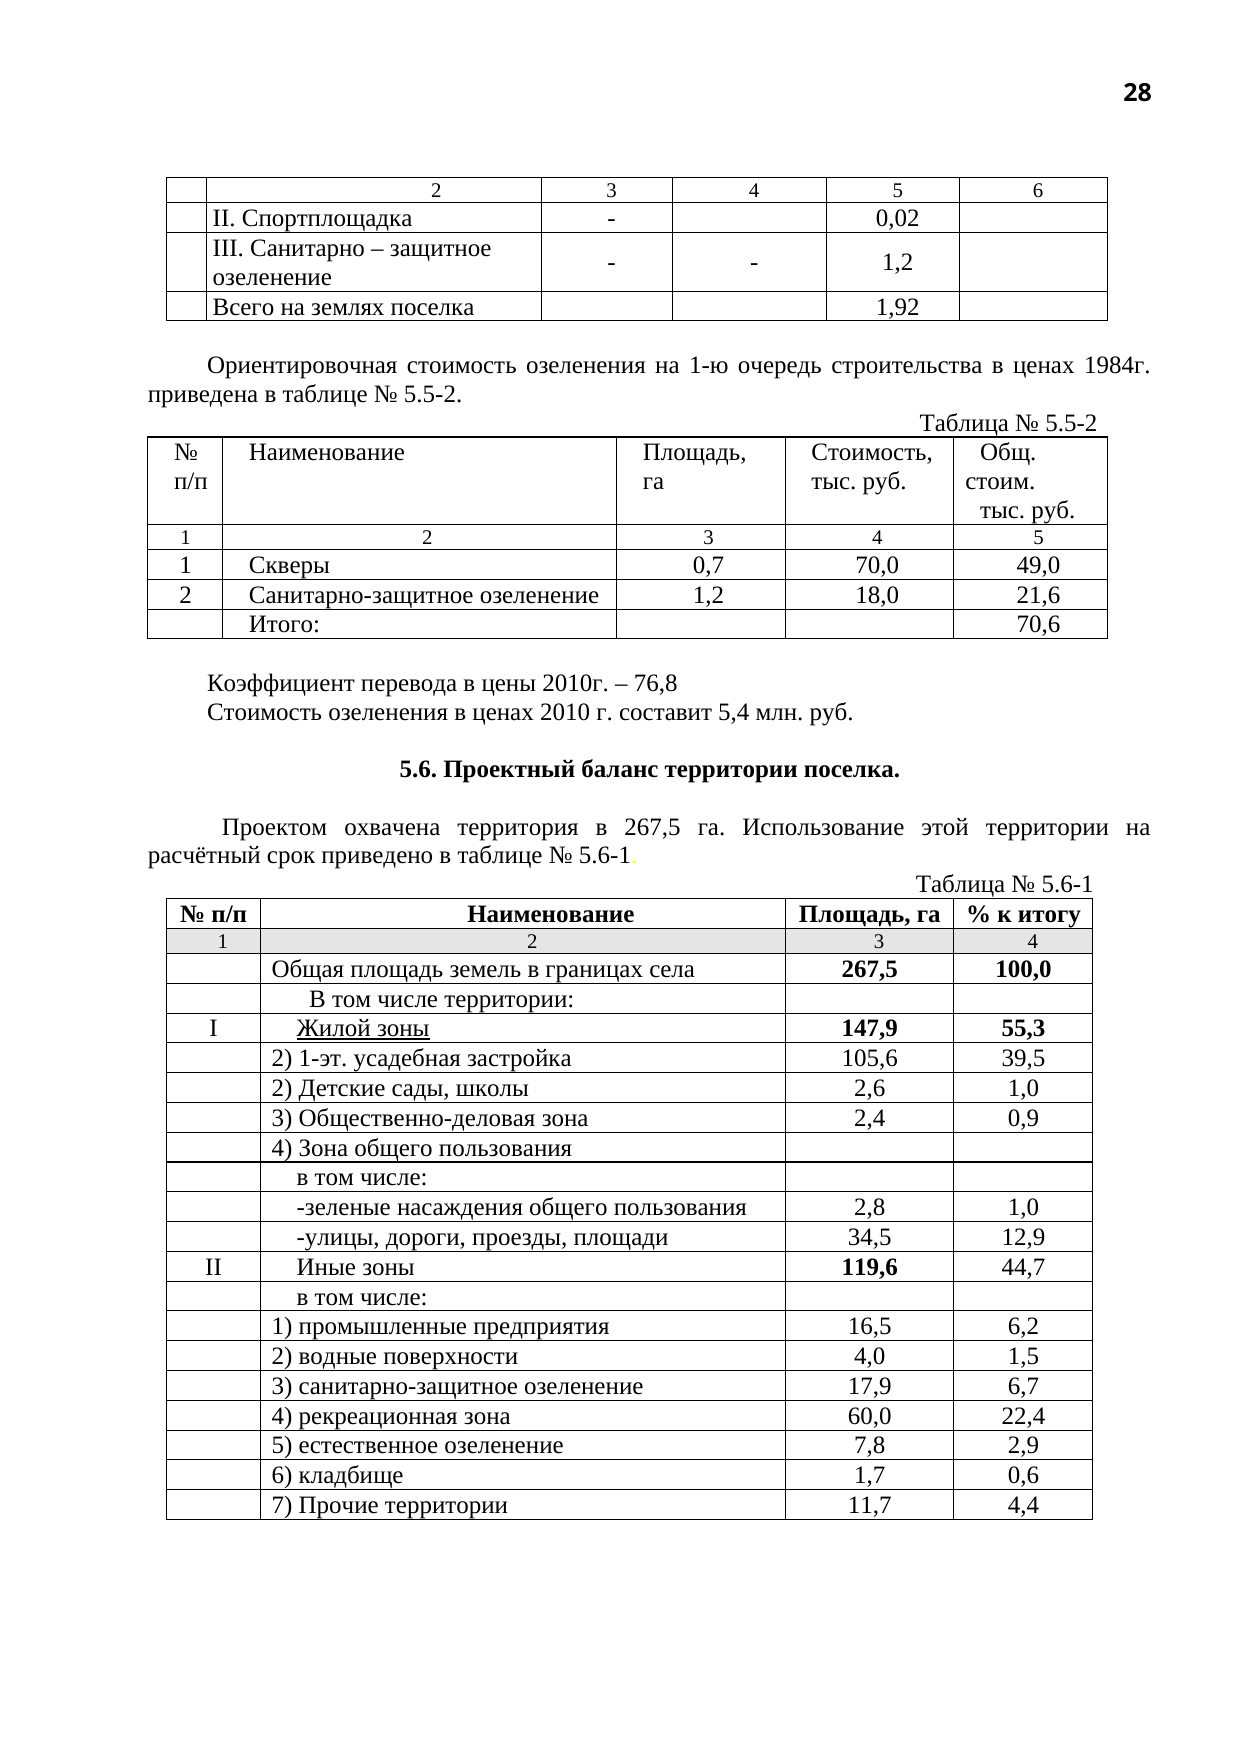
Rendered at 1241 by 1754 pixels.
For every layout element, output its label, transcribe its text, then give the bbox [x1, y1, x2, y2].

text Таблица № 5.6-1 [916, 869, 1152, 898]
table_cell 4,0 [786, 1341, 953, 1370]
table_header № п/п [148, 438, 222, 524]
table_cell Иные зоны [261, 1252, 785, 1281]
table_cell [167, 1133, 260, 1161]
table_cell 1 [167, 929, 260, 953]
table_cell 21,6 [954, 580, 1107, 608]
table_cell [960, 292, 1107, 320]
table_cell 70,0 [786, 550, 953, 579]
table_cell 147,9 [786, 1014, 953, 1042]
table_cell 1) промышленные предприятия [261, 1311, 785, 1340]
table_cell в том числе: [261, 1163, 785, 1191]
table_header Стоимость, тыс. руб. [786, 438, 953, 524]
table_cell 7,8 [786, 1431, 953, 1459]
table_cell 2,8 [786, 1192, 953, 1221]
table_cell 5 [954, 525, 1107, 549]
table_cell 1 [167, 178, 206, 202]
table_cell 3 [786, 929, 953, 953]
table_cell 49,0 [954, 550, 1107, 579]
table_cell Итого: [223, 610, 616, 638]
table_cell [167, 292, 206, 320]
table_cell 4 [786, 525, 953, 549]
table_cell [960, 233, 1107, 291]
table_cell 1,2 [827, 233, 959, 291]
text Проектом охвачена территория в 267,5 га. Использование этой территории на расчётный срок приведено в таблице № 5.6-1. [148, 812, 1152, 869]
table_cell Общая площадь земель в границах села [261, 954, 785, 983]
table_cell [960, 203, 1107, 232]
table_cell 3 [542, 178, 672, 202]
table_cell [167, 1371, 260, 1400]
table_cell [167, 1043, 260, 1072]
table_cell 2 [223, 525, 616, 549]
table_cell 1 [148, 550, 222, 579]
table_cell 0,02 [827, 203, 959, 232]
text Коэффициент перевода в цены 2010г. – 76,8 [148, 668, 1152, 697]
table_cell - [673, 233, 826, 291]
table_header Общ. стоим. тыс. руб. [954, 438, 1107, 524]
table_cell - [542, 233, 672, 291]
table_cell [954, 1133, 1092, 1161]
table_cell 4 [673, 178, 826, 202]
table_cell В том числе территории: [261, 984, 785, 1012]
table_cell [167, 203, 206, 232]
table_cell [786, 610, 953, 638]
table_cell 4) рекреационная зона [261, 1401, 785, 1429]
table_cell Всего на землях поселка [207, 292, 541, 320]
table_cell [167, 1401, 260, 1429]
table_header Наименование [261, 899, 785, 928]
table_cell [673, 292, 826, 320]
table_cell 119,6 [786, 1252, 953, 1281]
table_header Площадь, га [617, 438, 785, 524]
table_cell [167, 1311, 260, 1340]
table_cell 2,6 [786, 1073, 953, 1102]
table_cell 1,92 [827, 292, 959, 320]
table_cell 2,9 [954, 1431, 1092, 1459]
table_cell [167, 1222, 260, 1251]
table_header Площадь, га [786, 899, 953, 928]
table_cell [167, 1192, 260, 1221]
table_cell Жилой зоны [261, 1014, 785, 1042]
table_cell 4 [954, 929, 1092, 953]
table_cell 17,9 [786, 1371, 953, 1400]
table_cell [786, 1282, 953, 1310]
table_cell 6) кладбище [261, 1460, 785, 1489]
table_cell в том числе: [261, 1282, 785, 1310]
table_header № п/п [167, 899, 260, 928]
table_cell 0,7 [617, 550, 785, 579]
table_cell 60,0 [786, 1401, 953, 1429]
table_header % к итогу [954, 899, 1092, 928]
table_cell 1,0 [954, 1192, 1092, 1221]
table_cell 0,6 [954, 1460, 1092, 1489]
table_cell 1,5 [954, 1341, 1092, 1370]
table_cell 5 [827, 178, 959, 202]
table_cell 1,0 [954, 1073, 1092, 1102]
table_cell 18,0 [786, 580, 953, 608]
table_cell 3) санитарно-защитное озеленение [261, 1371, 785, 1400]
table_cell [167, 1163, 260, 1191]
table_cell 3 [617, 525, 785, 549]
table_cell [786, 1133, 953, 1161]
table_cell [167, 1073, 260, 1102]
table_header Наименование [223, 438, 616, 524]
table_cell [786, 984, 953, 1012]
table_cell [167, 233, 206, 291]
table_cell 7) Прочие территории [261, 1490, 785, 1519]
text Стоимость озеленения в ценах 2010 г. составит 5,4 млн. руб. [148, 697, 1152, 726]
table_cell [954, 984, 1092, 1012]
table_cell 2) Детские сады, школы [261, 1073, 785, 1102]
table_cell [167, 1282, 260, 1310]
table_cell -зеленые насаждения общего пользования [261, 1192, 785, 1221]
text Ориентировочная стоимость озеленения на 1-ю очередь строительства в ценах 1984г. приведена в таблице № 5.5-2. [148, 350, 1152, 408]
table_cell [954, 1163, 1092, 1191]
table_cell 100,0 [954, 954, 1092, 983]
table_cell I [167, 1014, 260, 1042]
table_cell [167, 1341, 260, 1370]
table_cell [617, 610, 785, 638]
table_cell 11,7 [786, 1490, 953, 1519]
table_cell 4,4 [954, 1490, 1092, 1519]
table_cell - [542, 203, 672, 232]
table_cell 6,7 [954, 1371, 1092, 1400]
table_cell 3) Общественно-деловая зона [261, 1103, 785, 1132]
table_cell Санитарно-защитное озеленение [223, 580, 616, 608]
table_cell [167, 1490, 260, 1519]
table_cell III. Санитарно – защитное озеленение [207, 233, 541, 291]
table_cell 2) водные поверхности [261, 1341, 785, 1370]
table_cell [167, 954, 260, 983]
table_cell 4) Зона общего пользования [261, 1133, 785, 1161]
table_cell -улицы, дороги, проезды, площади [261, 1222, 785, 1251]
table_cell Скверы [223, 550, 616, 579]
table_cell 267,5 [786, 954, 953, 983]
table_cell 55,3 [954, 1014, 1092, 1042]
table_cell 12,9 [954, 1222, 1092, 1251]
table_cell 2 [207, 178, 541, 202]
table_cell II [167, 1252, 260, 1281]
table_cell [673, 203, 826, 232]
table_cell 1,7 [786, 1460, 953, 1489]
table_cell 2) 1-эт. усадебная застройка [261, 1043, 785, 1072]
table_cell 1,2 [617, 580, 785, 608]
table_cell 6 [960, 178, 1107, 202]
table_cell [167, 1103, 260, 1132]
table_cell 1 [148, 525, 222, 549]
table_cell [542, 292, 672, 320]
table_cell 2 [261, 929, 785, 953]
table_cell II. Спортплощадка [207, 203, 541, 232]
table_cell [167, 1460, 260, 1489]
table_cell 0,9 [954, 1103, 1092, 1132]
table_cell [148, 610, 222, 638]
table_cell 70,6 [954, 610, 1107, 638]
text Таблица № 5.5-2 [148, 408, 1152, 436]
table_cell [786, 1163, 953, 1191]
table_cell [167, 984, 260, 1012]
table_cell 39,5 [954, 1043, 1092, 1072]
table_cell 5) естественное озеленение [261, 1431, 785, 1459]
table_cell 22,4 [954, 1401, 1092, 1429]
table_cell 2,4 [786, 1103, 953, 1132]
table_cell 6,2 [954, 1311, 1092, 1340]
table_cell [167, 1431, 260, 1459]
subtitle 5.6. Проектный баланс территории поселка. [148, 754, 1152, 783]
table_cell 34,5 [786, 1222, 953, 1251]
table_cell 16,5 [786, 1311, 953, 1340]
table_cell 2 [148, 580, 222, 608]
table_cell [954, 1282, 1092, 1310]
table_cell 105,6 [786, 1043, 953, 1072]
table_cell 44,7 [954, 1252, 1092, 1281]
